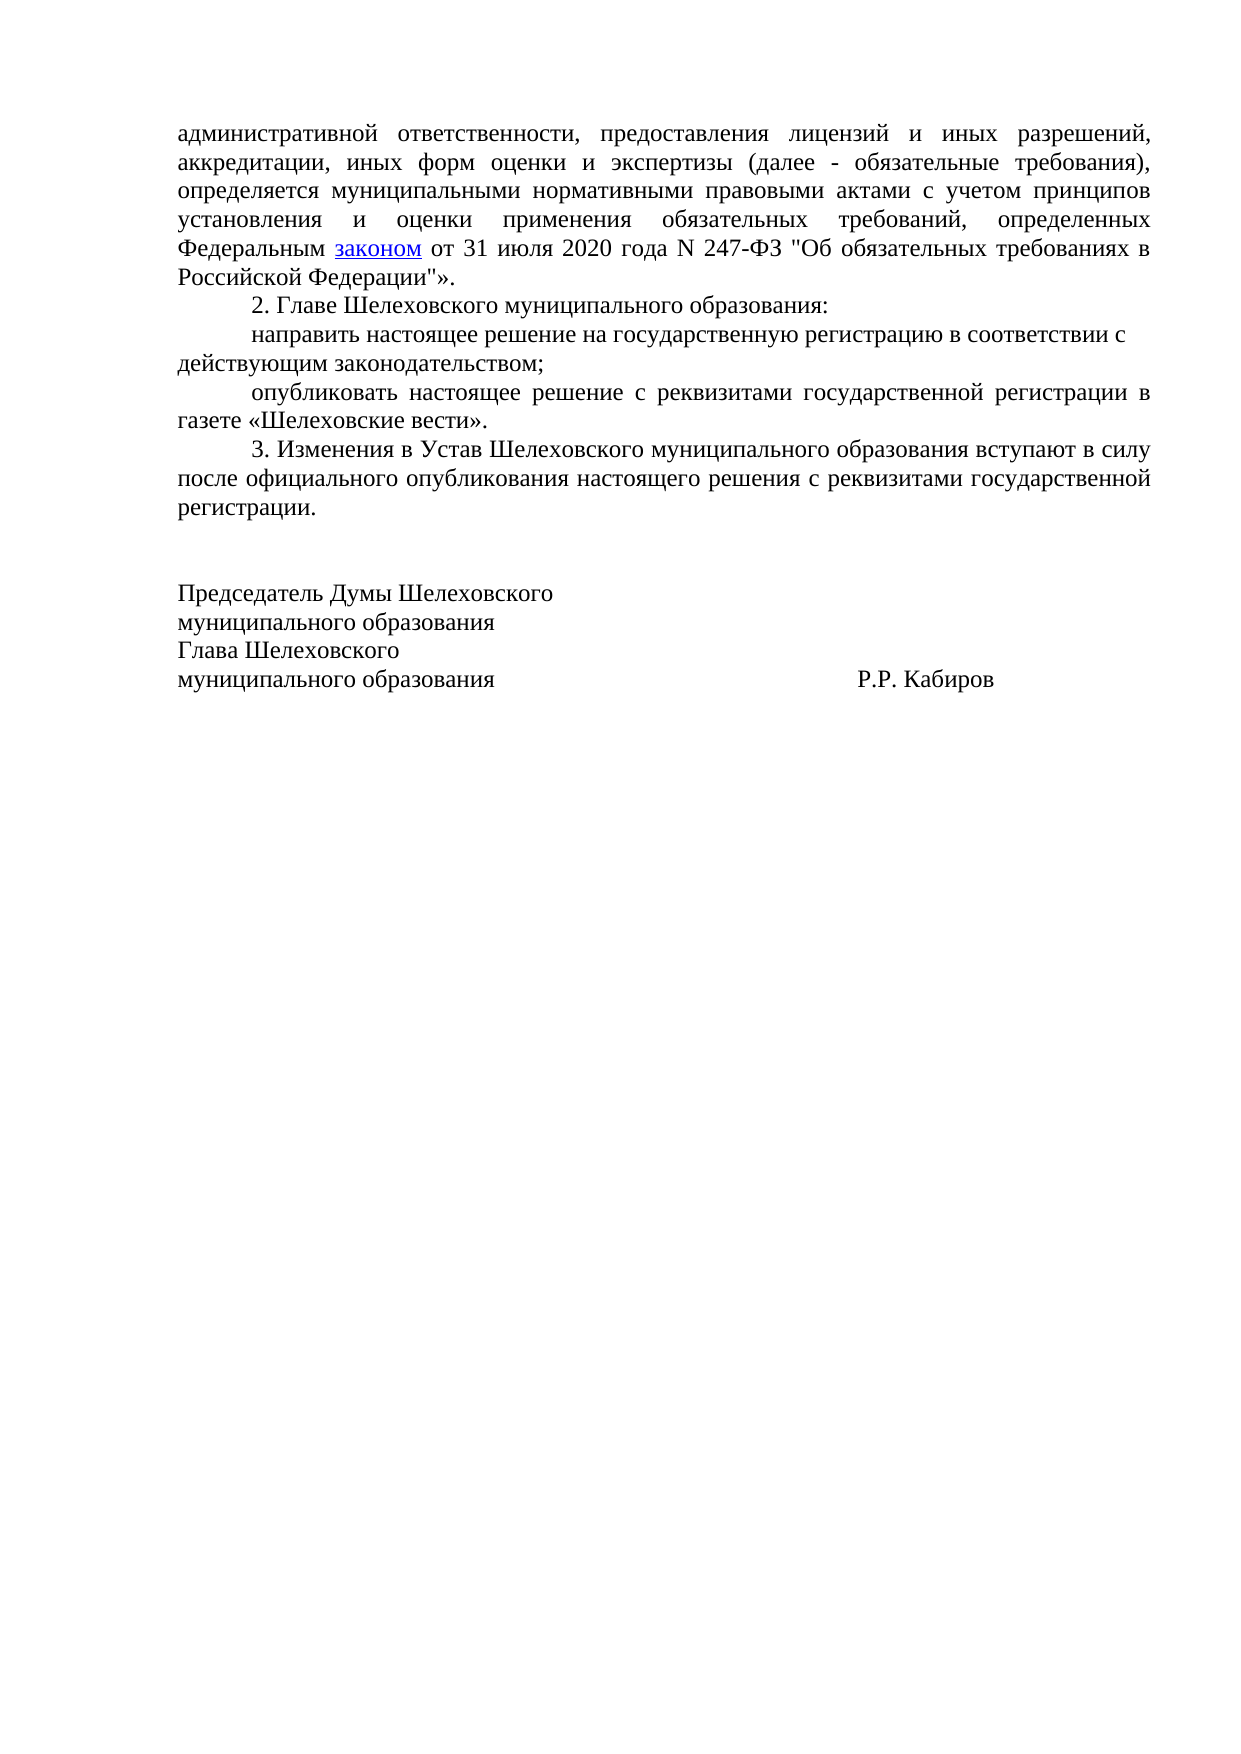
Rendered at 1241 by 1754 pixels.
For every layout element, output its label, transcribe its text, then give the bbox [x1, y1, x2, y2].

text опубликовать настоящее решение с реквизитами государственной регистрации в газете «Шелеховские вести». [177, 377, 1152, 434]
text муниципального образования Р.Р. Кабиров [177, 664, 1152, 693]
text муниципального образования [177, 607, 1152, 636]
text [177, 118, 1152, 291]
text направить настоящее решение на государственную регистрацию в соответствии с действующим законодательством; [177, 319, 1152, 377]
text Глава Шелеховского [177, 636, 1152, 664]
text 3. Изменения в Устав Шелеховского муниципального образования вступают в силу после официального опубликования настоящего решения с реквизитами государственной регистрации. [177, 434, 1152, 521]
text Председатель Думы Шелеховского [177, 578, 1152, 607]
list 2. Главе Шелеховского муниципального образования: [177, 291, 1152, 319]
